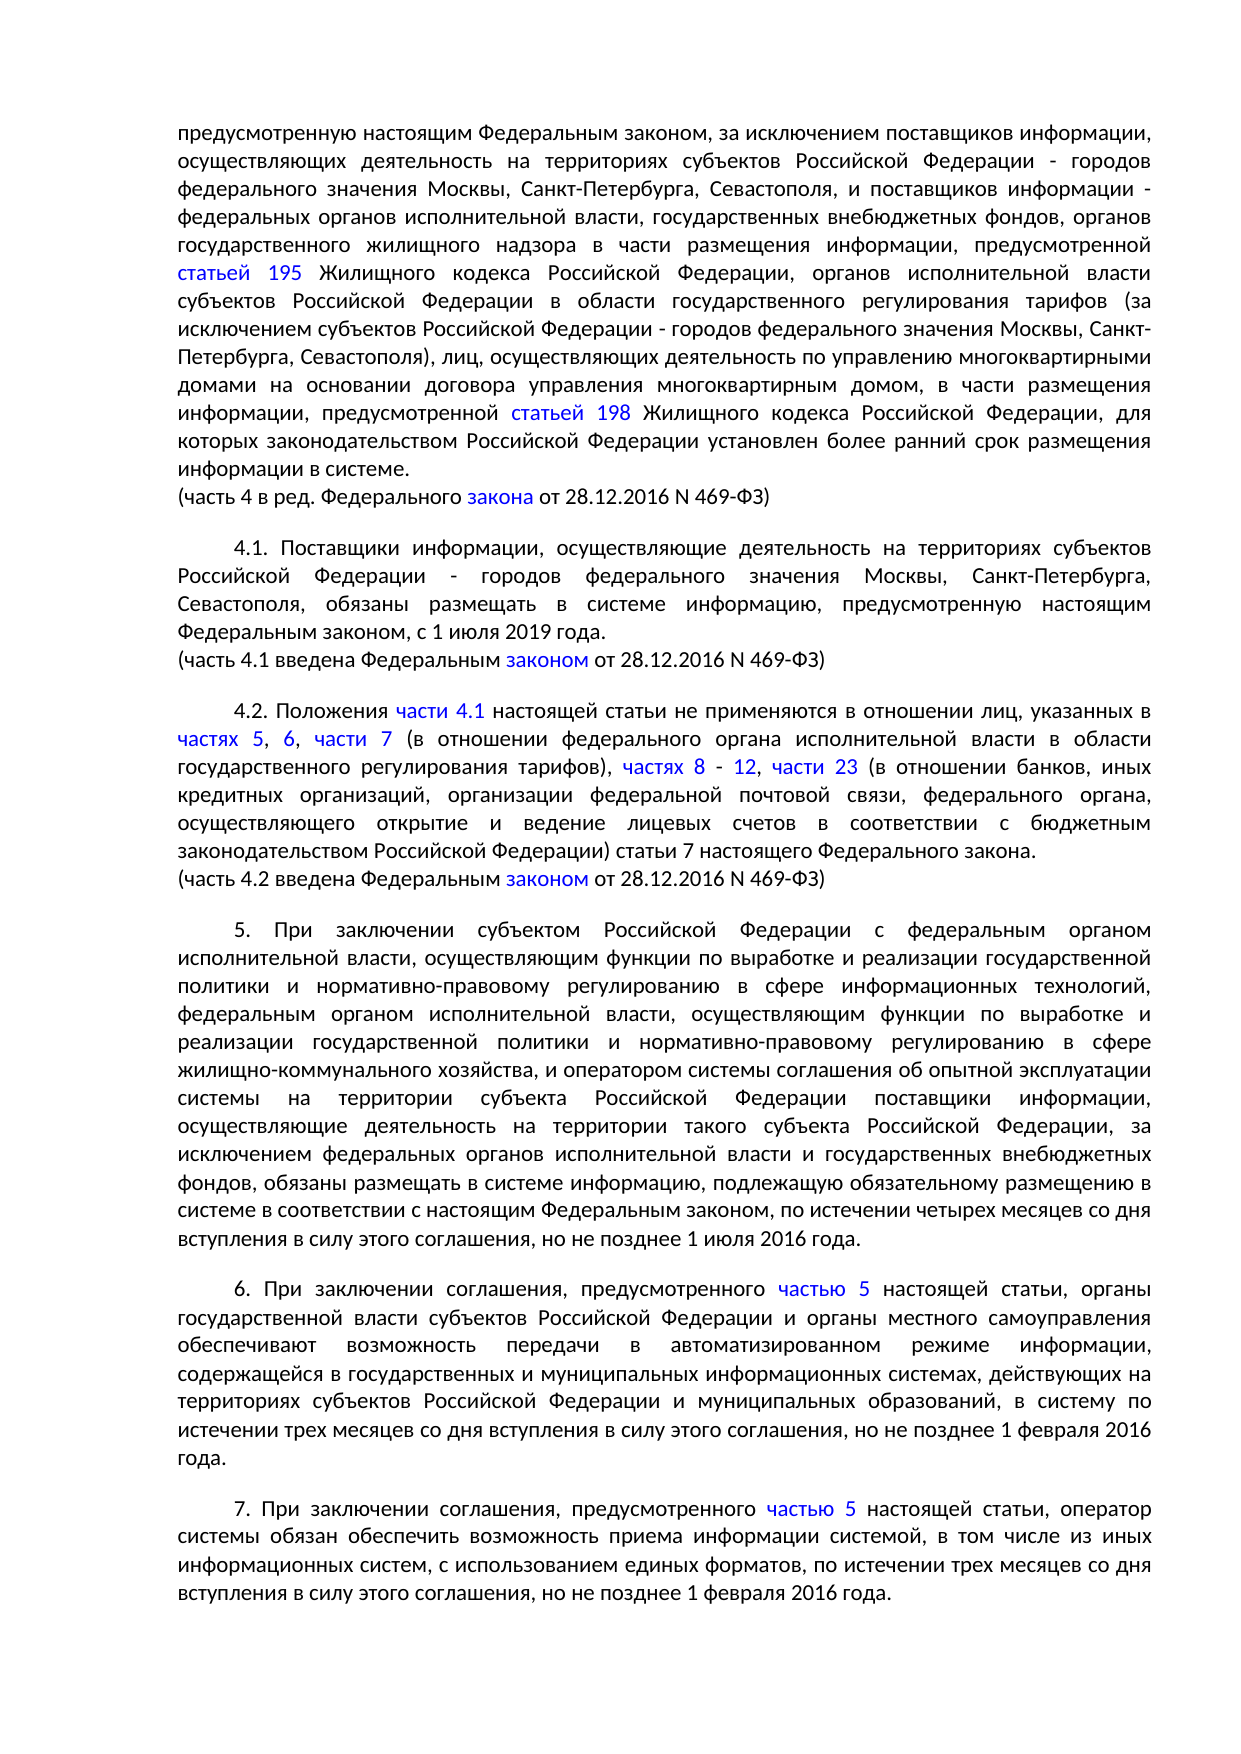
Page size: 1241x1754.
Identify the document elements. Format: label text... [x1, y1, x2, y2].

text 4.1. Поставщики информации, осуществляющие деятельность на территориях субъектов Российской Федерации - городов федерального значения Москвы, Санкт-Петербурга, Севастополя, обязаны размещать в системе информацию, предусмотренную настоящим Федеральным законом, с 1 июля 2019 года. [177, 533, 1152, 645]
text (часть 4 в ред. Федерального закона от 28.12.2016 N 469-ФЗ) [177, 482, 1152, 510]
text (часть 4.1 введена Федеральным законом от 28.12.2016 N 469-ФЗ) [177, 645, 1152, 673]
text 4.2. Положения части 4.1 настоящей статьи не применяются в отношении лиц, указанных в частях 5, 6, части 7 (в отношении федерального органа исполнительной власти в области государственного регулирования тарифов), частях 8 - 12, части 23 (в отношении банков, иных кредитных организаций, организации федеральной почтовой связи, федерального органа, осуществляющего открытие и ведение лицевых счетов в соответствии с бюджетным законодательством Российской Федерации) статьи 7 настоящего Федерального закона. [177, 696, 1152, 864]
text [177, 118, 1152, 482]
text 7. При заключении соглашения, предусмотренного частью 5 настоящей статьи, оператор системы обязан обеспечить возможность приема информации системой, в том числе из иных информационных систем, с использованием единых форматов, по истечении трех месяцев со дня вступления в силу этого соглашения, но не позднее 1 февраля 2016 года. [177, 1494, 1152, 1606]
text (часть 4.2 введена Федеральным законом от 28.12.2016 N 469-ФЗ) [177, 864, 1152, 892]
text 5. При заключении субъектом Российской Федерации с федеральным органом исполнительной власти, осуществляющим функции по выработке и реализации государственной политики и нормативно-правовому регулированию в сфере информационных технологий, федеральным органом исполнительной власти, осуществляющим функции по выработке и реализации государственной политики и нормативно-правовому регулированию в сфере жилищно-коммунального хозяйства, и оператором системы соглашения об опытной эксплуатации системы на территории субъекта Российской Федерации поставщики информации, осуществляющие деятельность на территории такого субъекта Российской Федерации, за исключением федеральных органов исполнительной власти и государственных внебюджетных фондов, обязаны размещать в системе информацию, подлежащую обязательному размещению в системе в соответствии с настоящим Федеральным законом, по истечении четырех месяцев со дня вступления в силу этого соглашения, но не позднее 1 июля 2016 года. [177, 915, 1152, 1252]
text 6. При заключении соглашения, предусмотренного частью 5 настоящей статьи, органы государственной власти субъектов Российской Федерации и органы местного самоуправления обеспечивают возможность передачи в автоматизированном режиме информации, содержащейся в государственных и муниципальных информационных системах, действующих на территориях субъектов Российской Федерации и муниципальных образований, в систему по истечении трех месяцев со дня вступления в силу этого соглашения, но не позднее 1 февраля 2016 года. [177, 1274, 1152, 1471]
